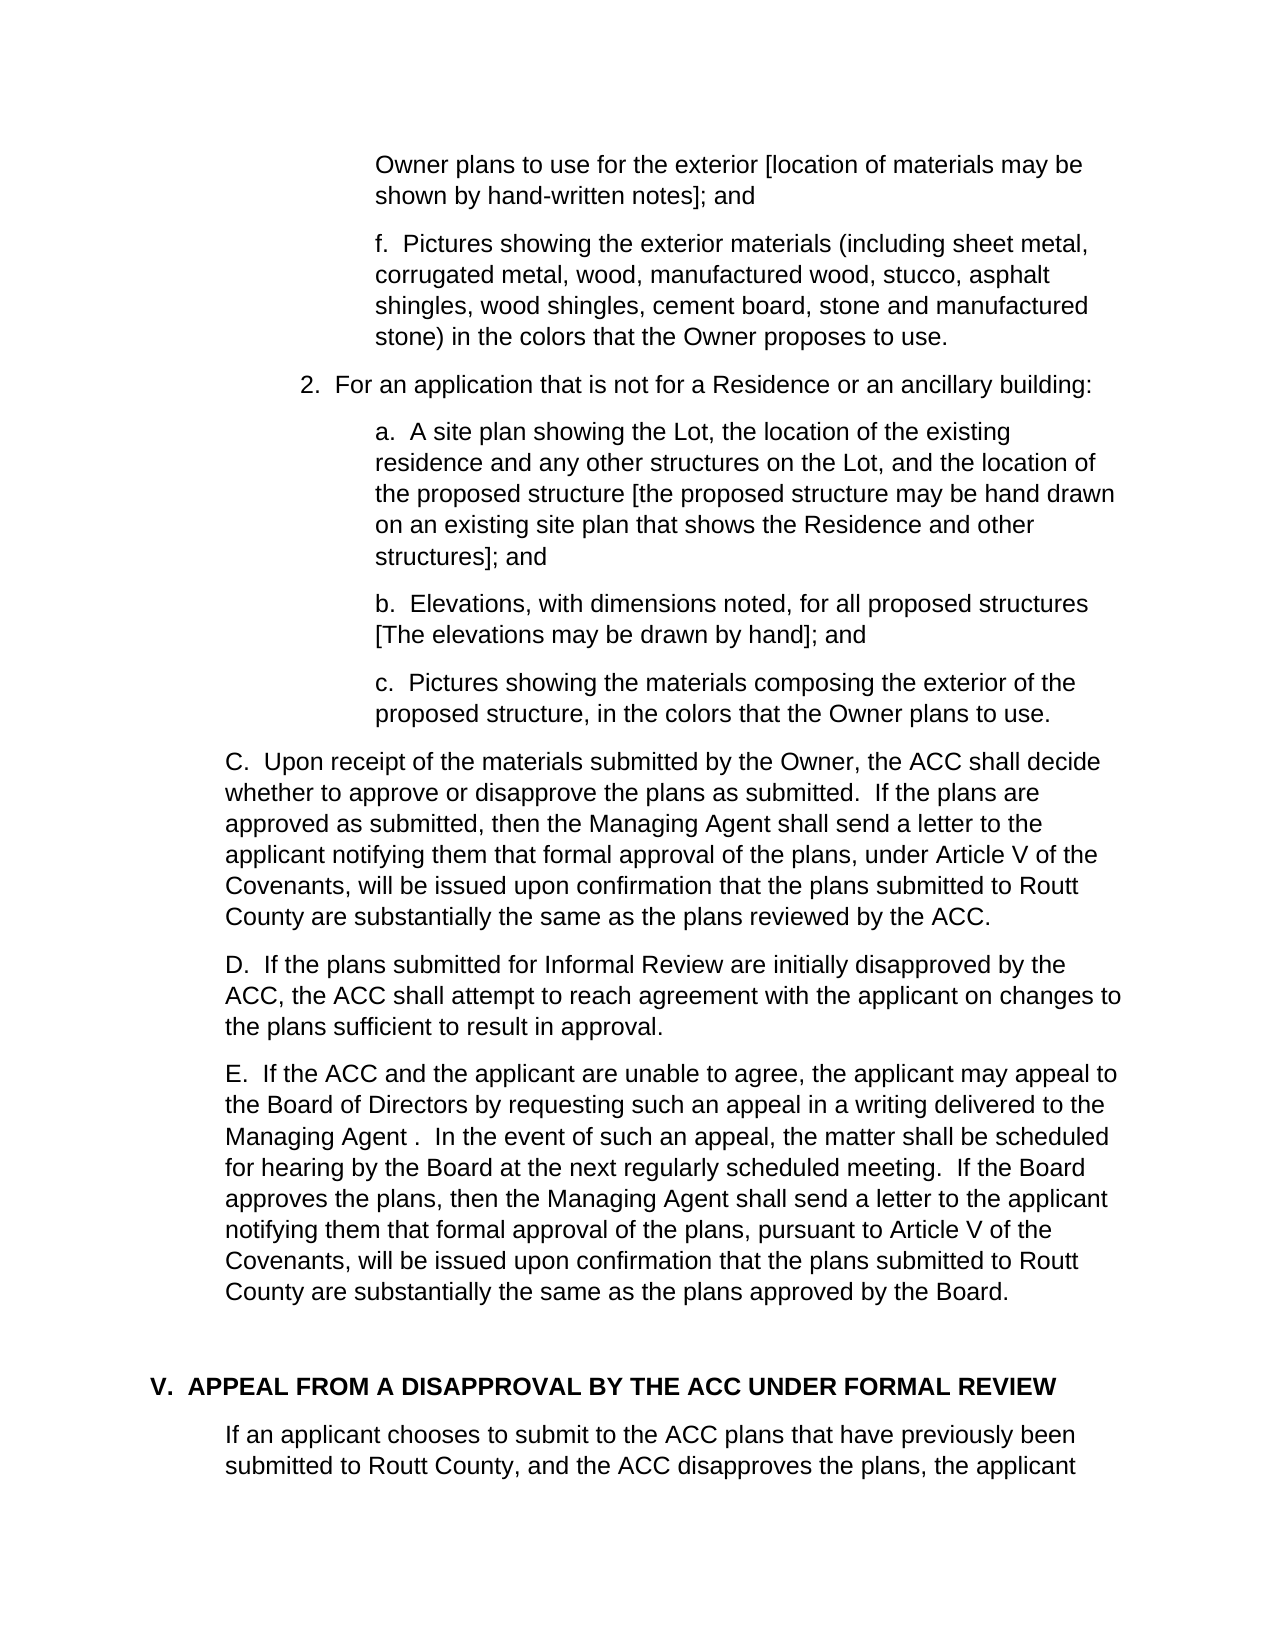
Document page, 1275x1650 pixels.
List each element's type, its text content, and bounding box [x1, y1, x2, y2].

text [375, 150, 1125, 210]
text a. A site plan showing the Lot, the location of the existing residence and any other structures on the Lot, and the location of the proposed structure [the proposed structure may be hand drawn on an existing site plan that shows the Residence and other structures]; and [375, 417, 1125, 570]
text b. Elevations, with dimensions noted, for all proposed structures [The elevations may be drawn by hand]; and [375, 589, 1125, 649]
text V. APPEAL FROM A DISAPPROVAL BY THE ACC UNDER FORMAL REVIEW [150, 1372, 1125, 1401]
text D. If the plans submitted for Informal Review are initially disapproved by the ACC, the ACC shall attempt to reach agreement with the applicant on changes to the plans sufficient to result in approval. [225, 949, 1125, 1040]
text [225, 1420, 1125, 1479]
text C. Upon receipt of the materials submitted by the Owner, the ACC shall decide whether to approve or disapprove the plans as submitted. If the plans are approved as submitted, then the Managing Agent shall send a letter to the applicant notifying them that formal approval of the plans, under Article V of the Covenants, will be issued upon confirmation that the plans submitted to Routt County are substantially the same as the plans reviewed by the ACC. [225, 747, 1125, 931]
text f. Pictures showing the exterior materials (including sheet metal, corrugated metal, wood, manufactured wood, stucco, asphalt shingles, wood shingles, cement board, stone and manufactured stone) in the colors that the Owner proposes to use. [375, 229, 1125, 351]
text E. If the ACC and the applicant are unable to agree, the applicant may appeal to the Board of Directors by requesting such an appeal in a writing delivered to the Managing Agent . In the event of such an appeal, the matter shall be scheduled for hearing by the Board at the next regularly scheduled meeting. If the Board approves the plans, then the Managing Agent shall send a letter to the applicant notifying them that formal approval of the plans, pursuant to Article V of the Covenants, will be issued upon confirmation that the plans submitted to Routt County are substantially the same as the plans approved by the Board. [225, 1059, 1125, 1305]
text 2. For an application that is not for a Residence or an ancillary building: [150, 369, 1125, 398]
text c. Pictures showing the materials composing the exterior of the proposed structure, in the colors that the Owner plans to use. [375, 668, 1125, 728]
